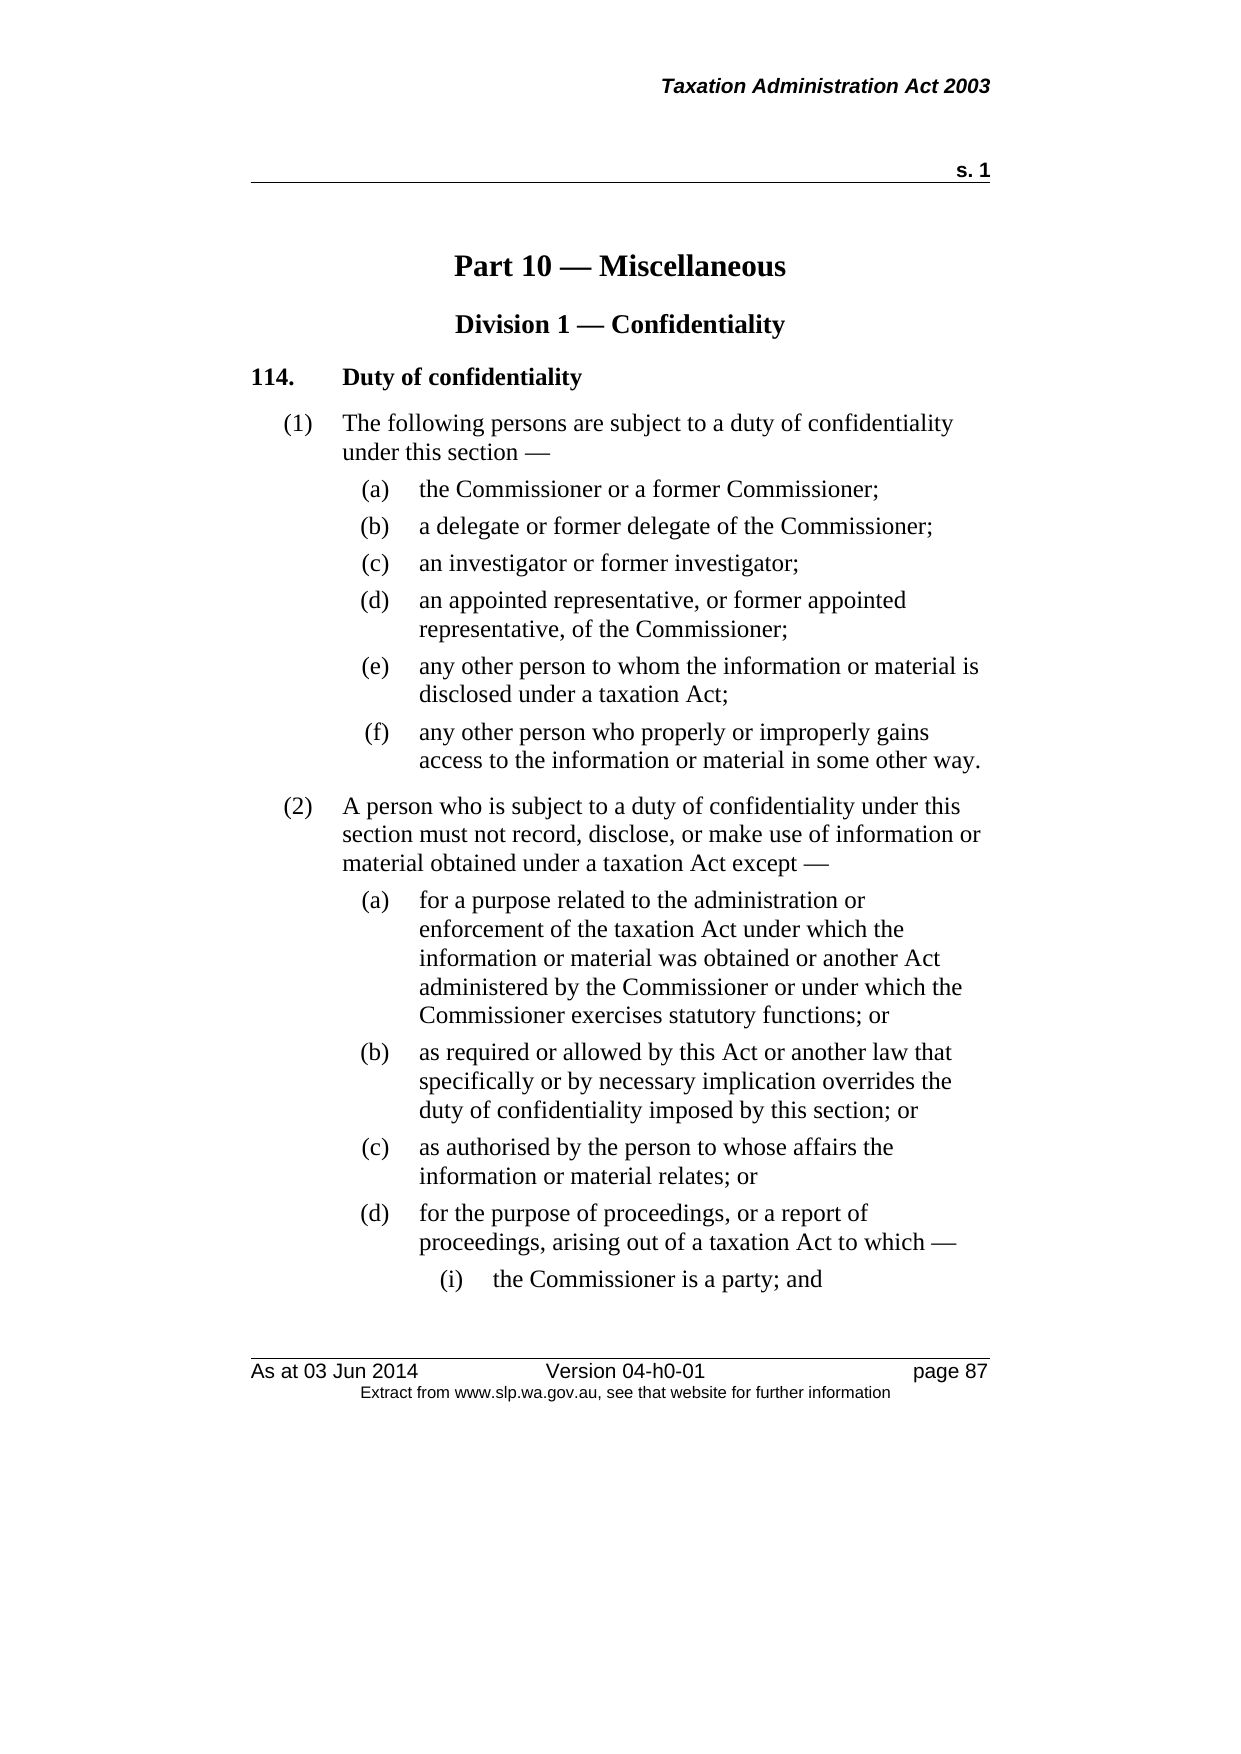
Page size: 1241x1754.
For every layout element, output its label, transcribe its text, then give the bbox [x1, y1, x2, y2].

text (d) for the purpose of proceedings, or a report of proceedings, arising out of a taxation Act to which — [251, 1198, 990, 1255]
text (c) an investigator or former investigator; [251, 548, 990, 577]
text (1) The following persons are subject to a duty of confidentiality under this section — [251, 408, 990, 465]
subtitle 114. Duty of confidentiality [251, 362, 990, 391]
text (b) a delegate or former delegate of the Commissioner; [251, 511, 990, 539]
text (i) the Commissioner is a party; and [251, 1264, 990, 1292]
text (2) A person who is subject to a duty of confidentiality under this section must not record, disclose, or make use of information or material obtained under a taxation Act except — [251, 791, 990, 877]
text (e) any other person to whom the information or material is disclosed under a taxation Act; [251, 651, 990, 708]
subtitle Part 10 — Miscellaneous [251, 247, 990, 283]
subtitle Division 1 — Confidentiality [251, 308, 990, 339]
text (f) any other person who properly or improperly gains access to the information or material in some other way. [251, 717, 990, 774]
text (d) an appointed representative, or former appointed representative, of the Commissioner; [251, 585, 990, 642]
text (c) as authorised by the person to whose affairs the information or material relates; or [251, 1132, 990, 1189]
text (b) as required or allowed by this Act or another law that specifically or by necessary implication overrides the duty of confidentiality imposed by this section; or [251, 1037, 990, 1124]
text (a) for a purpose related to the administration or enforcement of the taxation Act under which the information or material was obtained or another Act administered by the Commissioner or under which the Commissioner exercises statutory functions; or [251, 885, 990, 1029]
text (a) the Commissioner or a former Commissioner; [251, 474, 990, 502]
